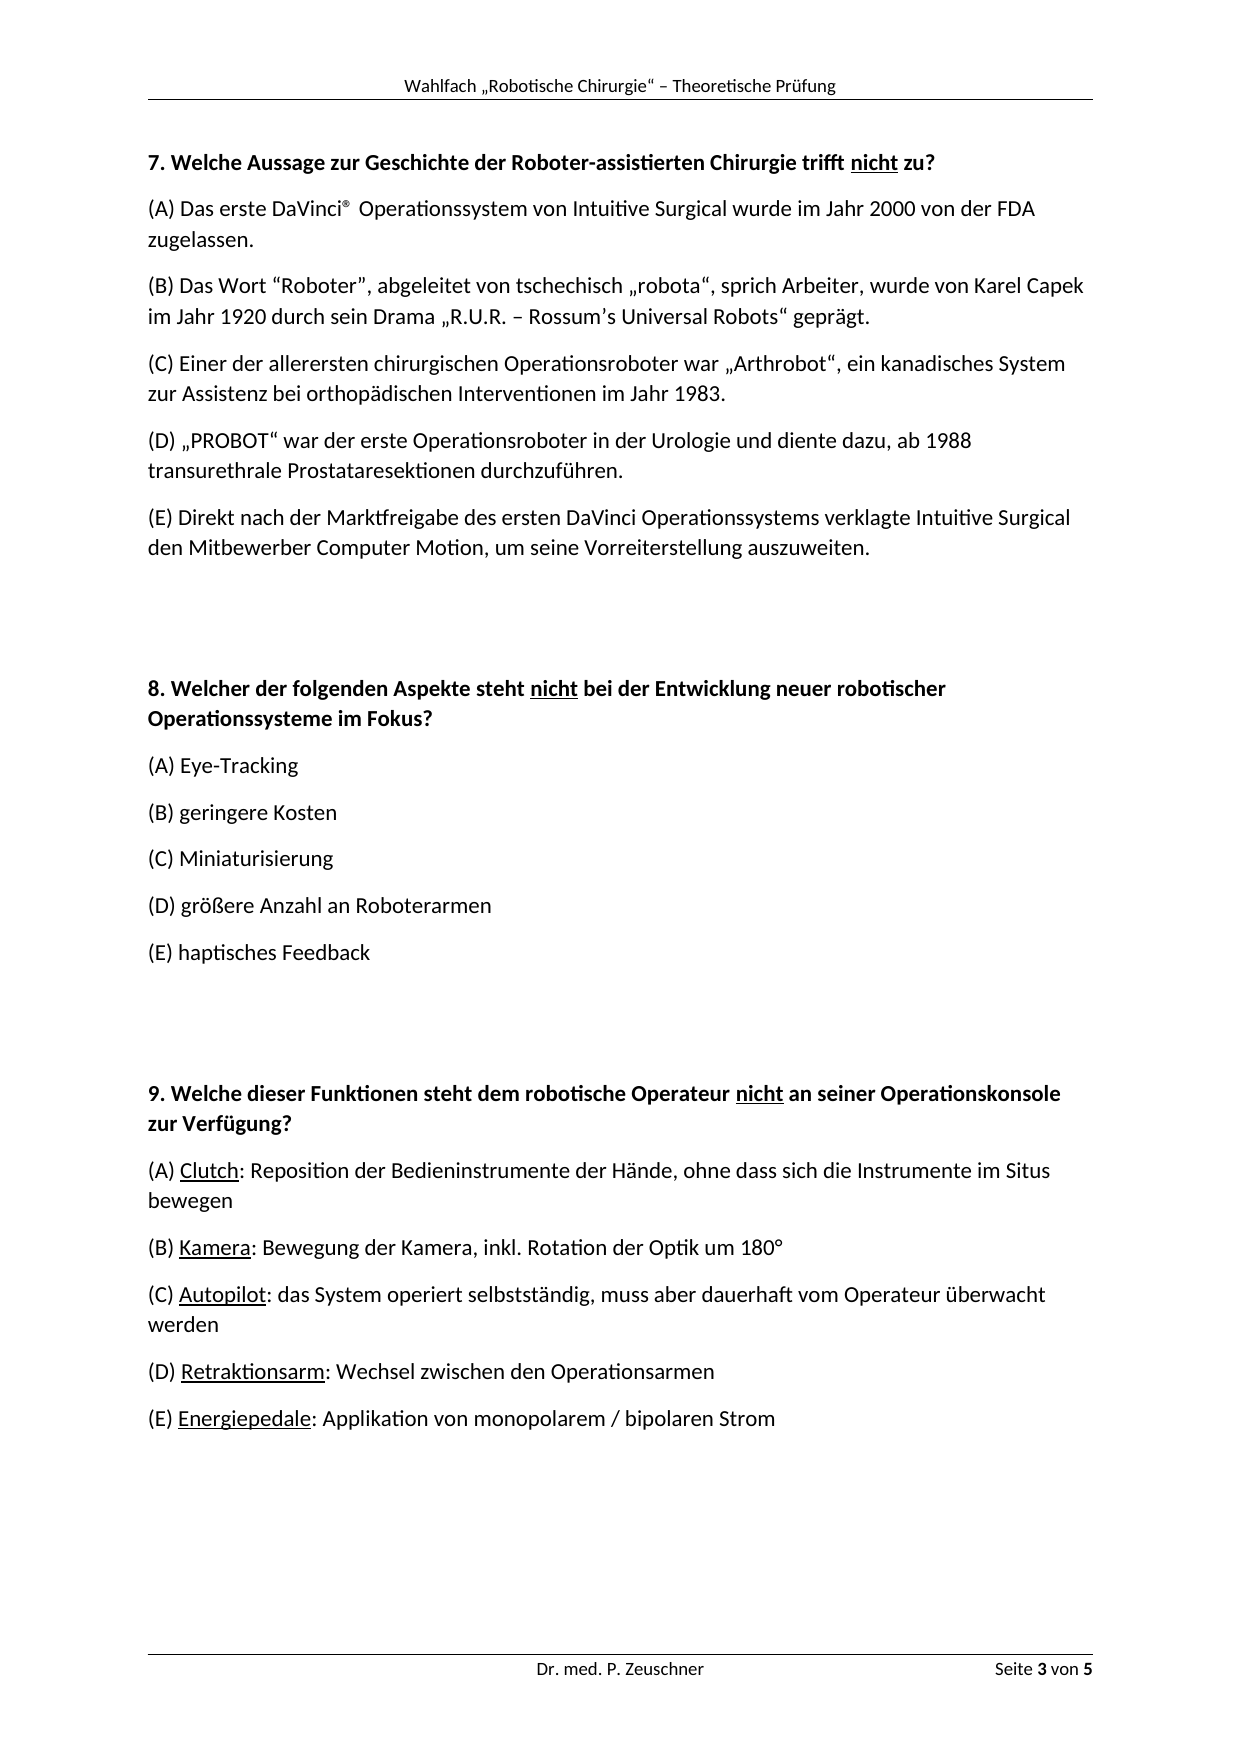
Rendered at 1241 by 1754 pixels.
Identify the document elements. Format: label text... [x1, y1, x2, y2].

text (A) Clutch: Reposition der Bedieninstrumente der Hände, ohne dass sich die Instrumente im Situs bewegen [148, 1156, 1093, 1214]
text 9. Welche dieser Funktionen steht dem robotische Operateur nicht an seiner Operationskonsole zur Verfügung? [148, 1079, 1093, 1137]
text (A) Das erste DaVinci® Operationssystem von Intuitive Surgical wurde im Jahr 2000 von der FDA zugelassen. [148, 194, 1093, 253]
text (B) Das Wort “Roboter”, abgeleitet von tschechisch „robota“, sprich Arbeiter, wurde von Karel Capek im Jahr 1920 durch sein Drama „R.U.R. – Rossum’s Universal Robots“ geprägt. [148, 272, 1093, 330]
text (C) Miniaturisierung [148, 844, 1093, 872]
text (B) geringere Kosten [148, 798, 1093, 826]
text (E) Energiepedale: Applikation von monopolarem / bipolaren Strom [148, 1404, 1093, 1432]
text (D) „PROBOT“ war der erste Operationsroboter in der Urologie und diente dazu, ab 1988 transurethrale Prostataresektionen durchzuführen. [148, 426, 1093, 484]
text (D) Retraktionsarm: Wechsel zwischen den Operationsarmen [148, 1357, 1093, 1385]
text (C) Autopilot: das System operiert selbstständig, muss aber dauerhaft vom Operateur überwacht werden [148, 1280, 1093, 1338]
text (E) haptisches Feedback [148, 938, 1093, 966]
text 7. Welche Aussage zur Geschichte der Roboter-assistierten Chirurgie trifft nicht zu? [148, 148, 1093, 176]
text (C) Einer der allerersten chirurgischen Operationsroboter war „Arthrobot“, ein kanadisches System zur Assistenz bei orthopädischen Interventionen im Jahr 1983. [148, 349, 1093, 407]
text (B) Kamera: Bewegung der Kamera, inkl. Rotation der Optik um 180° [148, 1233, 1093, 1261]
text 8. Welcher der folgenden Aspekte steht nicht bei der Entwicklung neuer robotischer Operationssysteme im Fokus? [148, 674, 1093, 732]
text (D) größere Anzahl an Roboterarmen [148, 891, 1093, 919]
text (E) Direkt nach der Marktfreigabe des ersten DaVinci Operationssystems verklagte Intuitive Surgical den Mitbewerber Computer Motion, um seine Vorreiterstellung auszuweiten. [148, 503, 1093, 561]
text (A) Eye-Tracking [148, 751, 1093, 779]
